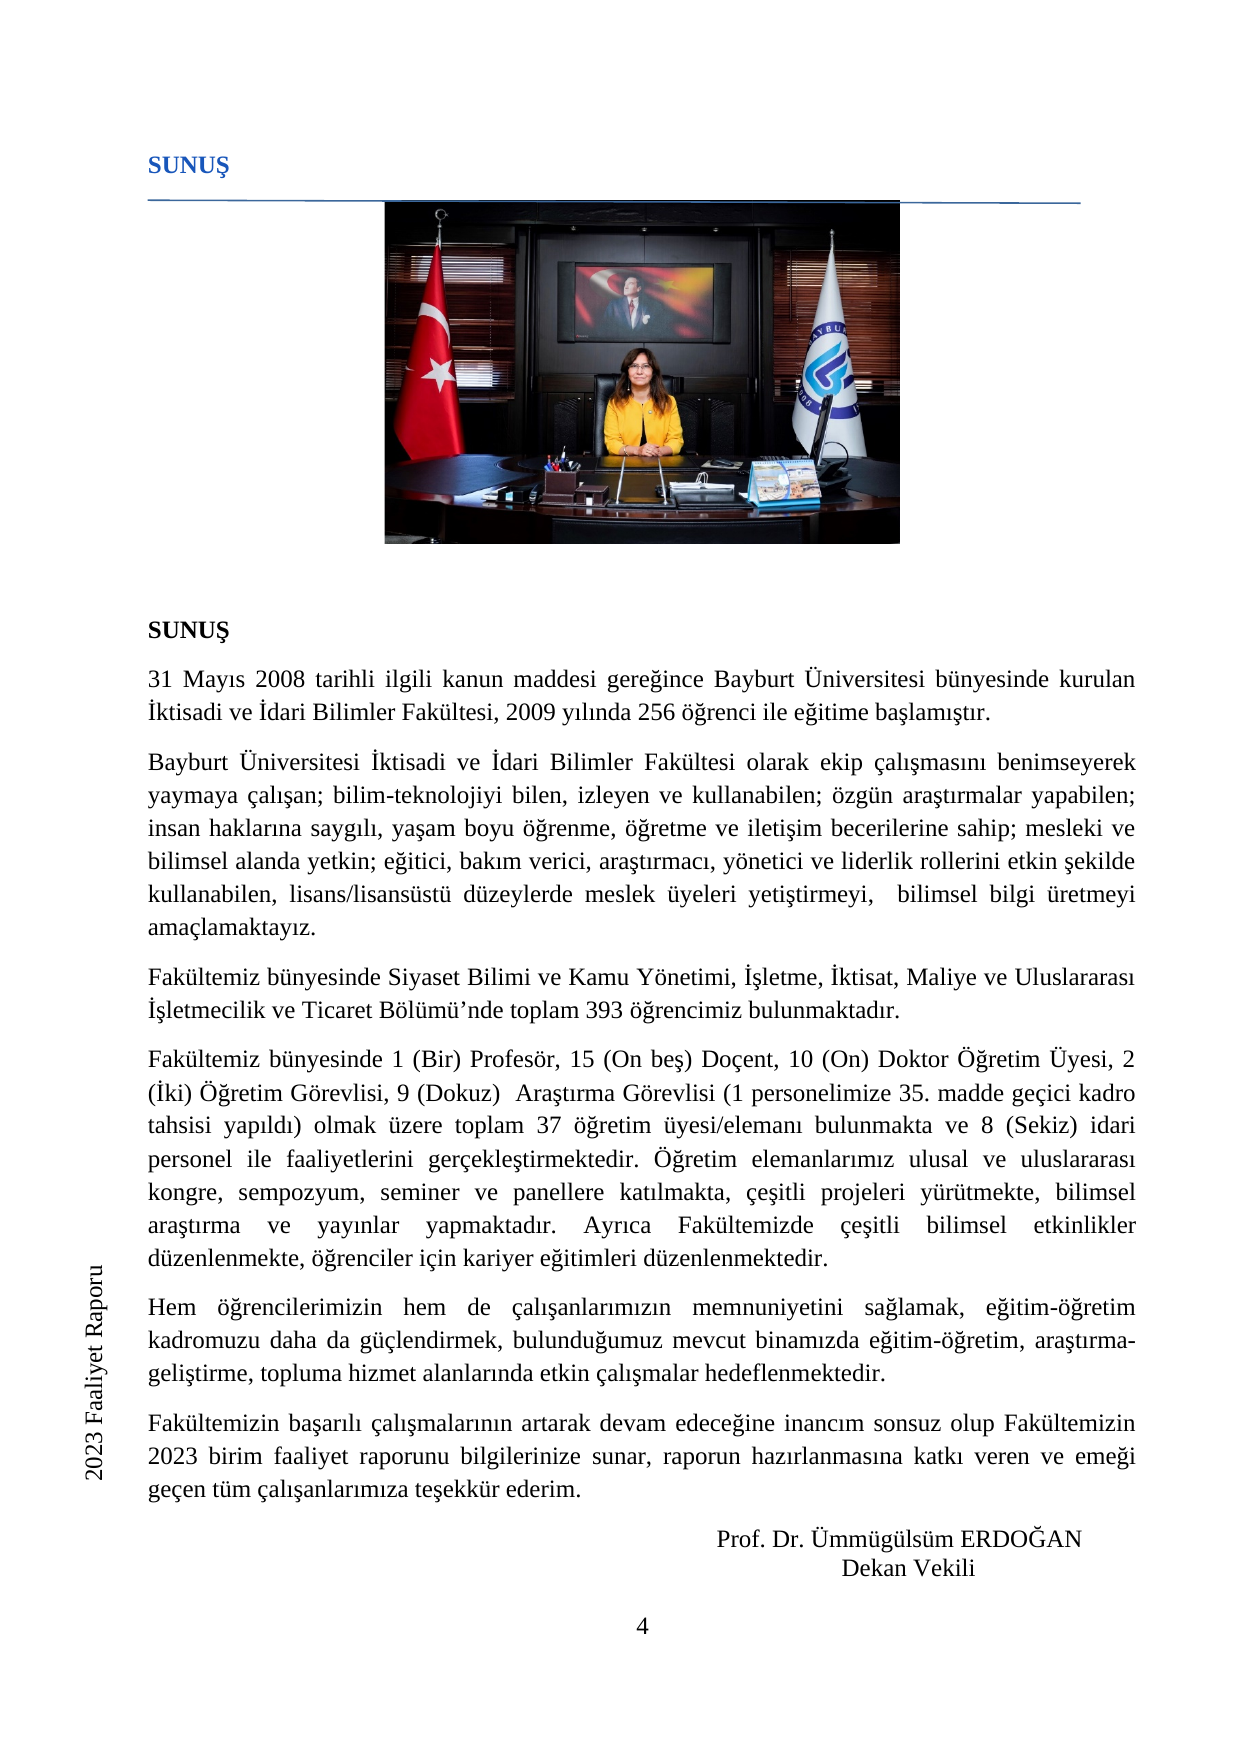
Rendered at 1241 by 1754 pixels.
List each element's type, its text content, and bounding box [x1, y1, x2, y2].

text Fakültemiz bünyesinde 1 (Bir) Profesör, 15 (On beş) Doçent, 10 (On) Doktor Öğretim Üyesi, 2 (İki) Öğretim Görevlisi, 9 (Dokuz) Araştırma Görevlisi (1 personelimize 35. madde geçici kadro tahsisi yapıldı) olmak üzere toplam 37 öğretim üyesi/elemanı bulunmakta ve 8 (Sekiz) idari personel ile faaliyetlerini gerçekleştirmektedir. Öğretim elemanlarımız ulusal ve uluslararası kongre, sempozyum, seminer ve panellere katılmakta, çeşitli projeleri yürütmekte, bilimsel araştırma ve yayınlar yapmaktadır. Ayrıca Fakültemizde çeşitli bilimsel etkinlikler düzenlenmekte, öğrenciler için kariyer eğitimleri düzenlenmektedir. [148, 1044, 1137, 1271]
text Fakültemiz bünyesinde Siyaset Bilimi ve Kamu Yönetimi, İşletme, İktisat, Maliye ve Uluslararası İşletmecilik ve Ticaret Bölümü’nde toplam 393 öğrencimiz bulunmaktadır. [148, 962, 1137, 1024]
text 31 Mayıs 2008 tarihli ilgili kanun maddesi gereğince Bayburt Üniversitesi bünyesinde kurulan İktisadi ve İdari Bilimler Fakültesi, 2009 yılında 256 öğrenci ile eğitime başlamıştır. [148, 664, 1137, 726]
text SUNUŞ [148, 151, 1137, 179]
text Hem öğrencilerimizin hem de çalışanlarımızın memnuniyetini sağlamak, eğitim-öğretim kadromuzu daha da güçlendirmek, bulunduğumuz mevcut binamızda eğitim-öğretim, araştırma-geliştirme, topluma hizmet alanlarında etkin çalışmalar hedeflenmektedir. [148, 1292, 1137, 1387]
text Fakültemizin başarılı çalışmalarının artarak devam edeceğine inancım sonsuz olup Fakültemizin 2023 birim faaliyet raporunu bilgilerinize sunar, raporun hazırlanmasına katkı veren ve emeği geçen tüm çalışanlarımıza teşekkür ederim. [148, 1408, 1137, 1503]
text Bayburt Üniversitesi İktisadi ve İdari Bilimler Fakültesi olarak ekip çalışmasını benimseyerek yaymaya çalışan; bilim-teknolojiyi bilen, izleyen ve kullanabilen; özgün araştırmalar yapabilen; insan haklarına saygılı, yaşam boyu öğrenme, öğretme ve iletişim becerilerine sahip; mesleki ve bilimsel alanda yetkin; eğitici, bakım verici, araştırmacı, yönetici ve liderlik rollerini etkin şekilde kullanabilen, lisans/lisansüstü düzeylerde meslek üyeleri yetiştirmeyi, bilimsel bilgi üretmeyi amaçlamaktayız. [148, 747, 1137, 941]
text SUNUŞ [148, 615, 1137, 643]
text Prof. Dr. Ümmügülsüm ERDOĞAN [148, 1524, 1137, 1553]
text Dekan Vekili [148, 1553, 1137, 1581]
picture [384, 202, 900, 544]
